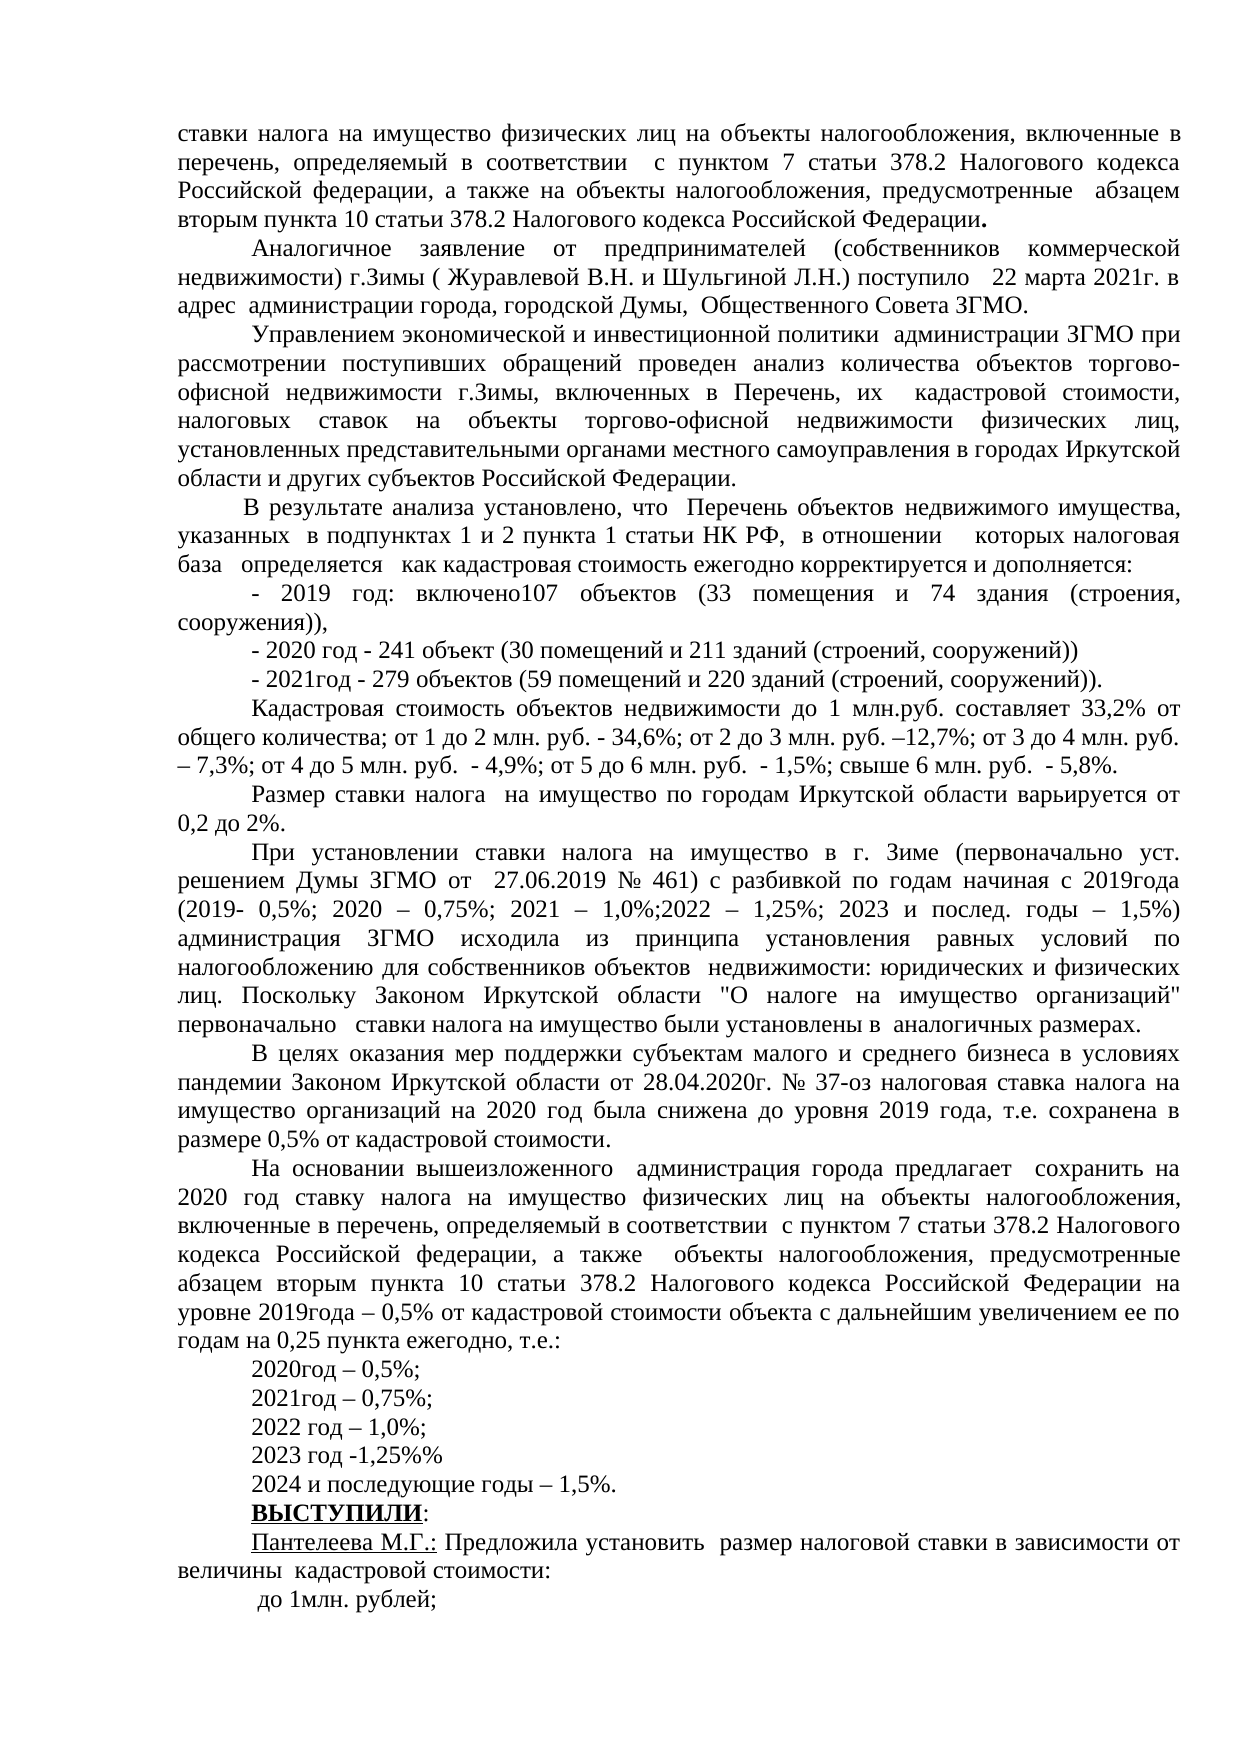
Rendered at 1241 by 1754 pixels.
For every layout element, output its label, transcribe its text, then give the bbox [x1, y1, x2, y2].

text 2024 и последующие годы – 1,5%. [177, 1469, 1181, 1498]
text 2023 год -1,25%% [177, 1441, 1181, 1469]
text Управлением экономической и инвестиционной политики администрации ЗГМО при рассмотрении поступивших обращений проведен анализ количества объектов торгово-офисной недвижимости г.Зимы, включенных в Перечень, их кадастровой стоимости, налоговых ставок на объекты торгово-офисной недвижимости физических лиц, установленных представительными органами местного самоуправления в городах Иркутской области и других субъектов Российской Федерации. [177, 319, 1181, 492]
text Аналогичное заявление от предпринимателей (собственников коммерческой недвижимости) г.Зимы ( Журавлевой В.Н. и Шульгиной Л.Н.) поступило 22 марта 2021г. в адрес администрации города, городской Думы, Общественного Совета ЗГМО. [177, 233, 1181, 319]
text При установлении ставки налога на имущество в г. Зиме (первоначально уст. решением Думы ЗГМО от 27.06.2019 № 461) с разбивкой по годам начиная с 2019года (2019- 0,5%; 2020 – 0,75%; 2021 – 1,0%;2022 – 1,25%; 2023 и послед. годы – 1,5%) администрация ЗГМО исходила из принципа установления равных условий по налогообложению для собственников объектов недвижимости: юридических и физических лиц. Поскольку Законом Иркутской области "О налоге на имущество организаций" первоначально ставки налога на имущество были установлены в аналогичных размерах. [177, 837, 1181, 1038]
text В целях оказания мер поддержки субъектам малого и среднего бизнеса в условиях пандемии Законом Иркутской области от 28.04.2020г. № 37-оз налоговая ставка налога на имущество организаций на 2020 год была снижена до уровня 2019 года, т.е. сохранена в размере 0,5% от кадастровой стоимости. [177, 1038, 1181, 1153]
text - 2020 год - 241 объект (30 помещений и 211 зданий (строений, сооружений)) [177, 636, 1181, 664]
text Кадастровая стоимость объектов недвижимости до 1 млн.руб. составляет 33,2% от общего количества; от 1 до 2 млн. руб. - 34,6%; от 2 до 3 млн. руб. –12,7%; от 3 до 4 млн. руб. – 7,3%; от 4 до 5 млн. руб. - 4,9%; от 5 до 6 млн. руб. - 1,5%; свыше 6 млн. руб. - 5,8%. [177, 693, 1181, 779]
text 2021год – 0,75%; [177, 1383, 1181, 1412]
text - 2019 год: включено107 объектов (33 помещения и 74 здания (строения, сооружения)), [177, 578, 1181, 636]
text 2022 год – 1,0%; [177, 1412, 1181, 1441]
text На основании вышеизложенного администрация города предлагает сохранить на 2020 год ставку налога на имущество физических лиц на объекты налогообложения, включенные в перечень, определяемый в соответствии с пунктом 7 статьи 378.2 Налогового кодекса Российской федерации, а также объекты налогообложения, предусмотренные абзацем вторым пункта 10 статьи 378.2 Налогового кодекса Российской Федерации на уровне 2019года – 0,5% от кадастровой стоимости объекта с дальнейшим увеличением ее по годам на 0,25 пункта ежегодно, т.е.: [177, 1153, 1181, 1354]
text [177, 118, 1181, 233]
text до 1млн. рублей; [177, 1584, 1181, 1613]
text Размер ставки налога на имущество по городам Иркутской области варьируется от 0,2 до 2%. [177, 779, 1181, 837]
text В результате анализа установлено, что Перечень объектов недвижимого имущества, указанных в подпунктах 1 и 2 пункта 1 статьи НК РФ, в отношении которых налоговая база определяется как кадастровая стоимость ежегодно корректируется и дополняется: [177, 492, 1181, 578]
text ВЫСТУПИЛИ: [177, 1498, 1181, 1527]
text 2020год – 0,5%; [177, 1354, 1181, 1383]
text - 2021год - 279 объектов (59 помещений и 220 зданий (строений, сооружений)). [177, 664, 1181, 693]
text Пантелеева М.Г.: Предложила установить размер налоговой ставки в зависимости от величины кадастровой стоимости: [177, 1527, 1181, 1584]
